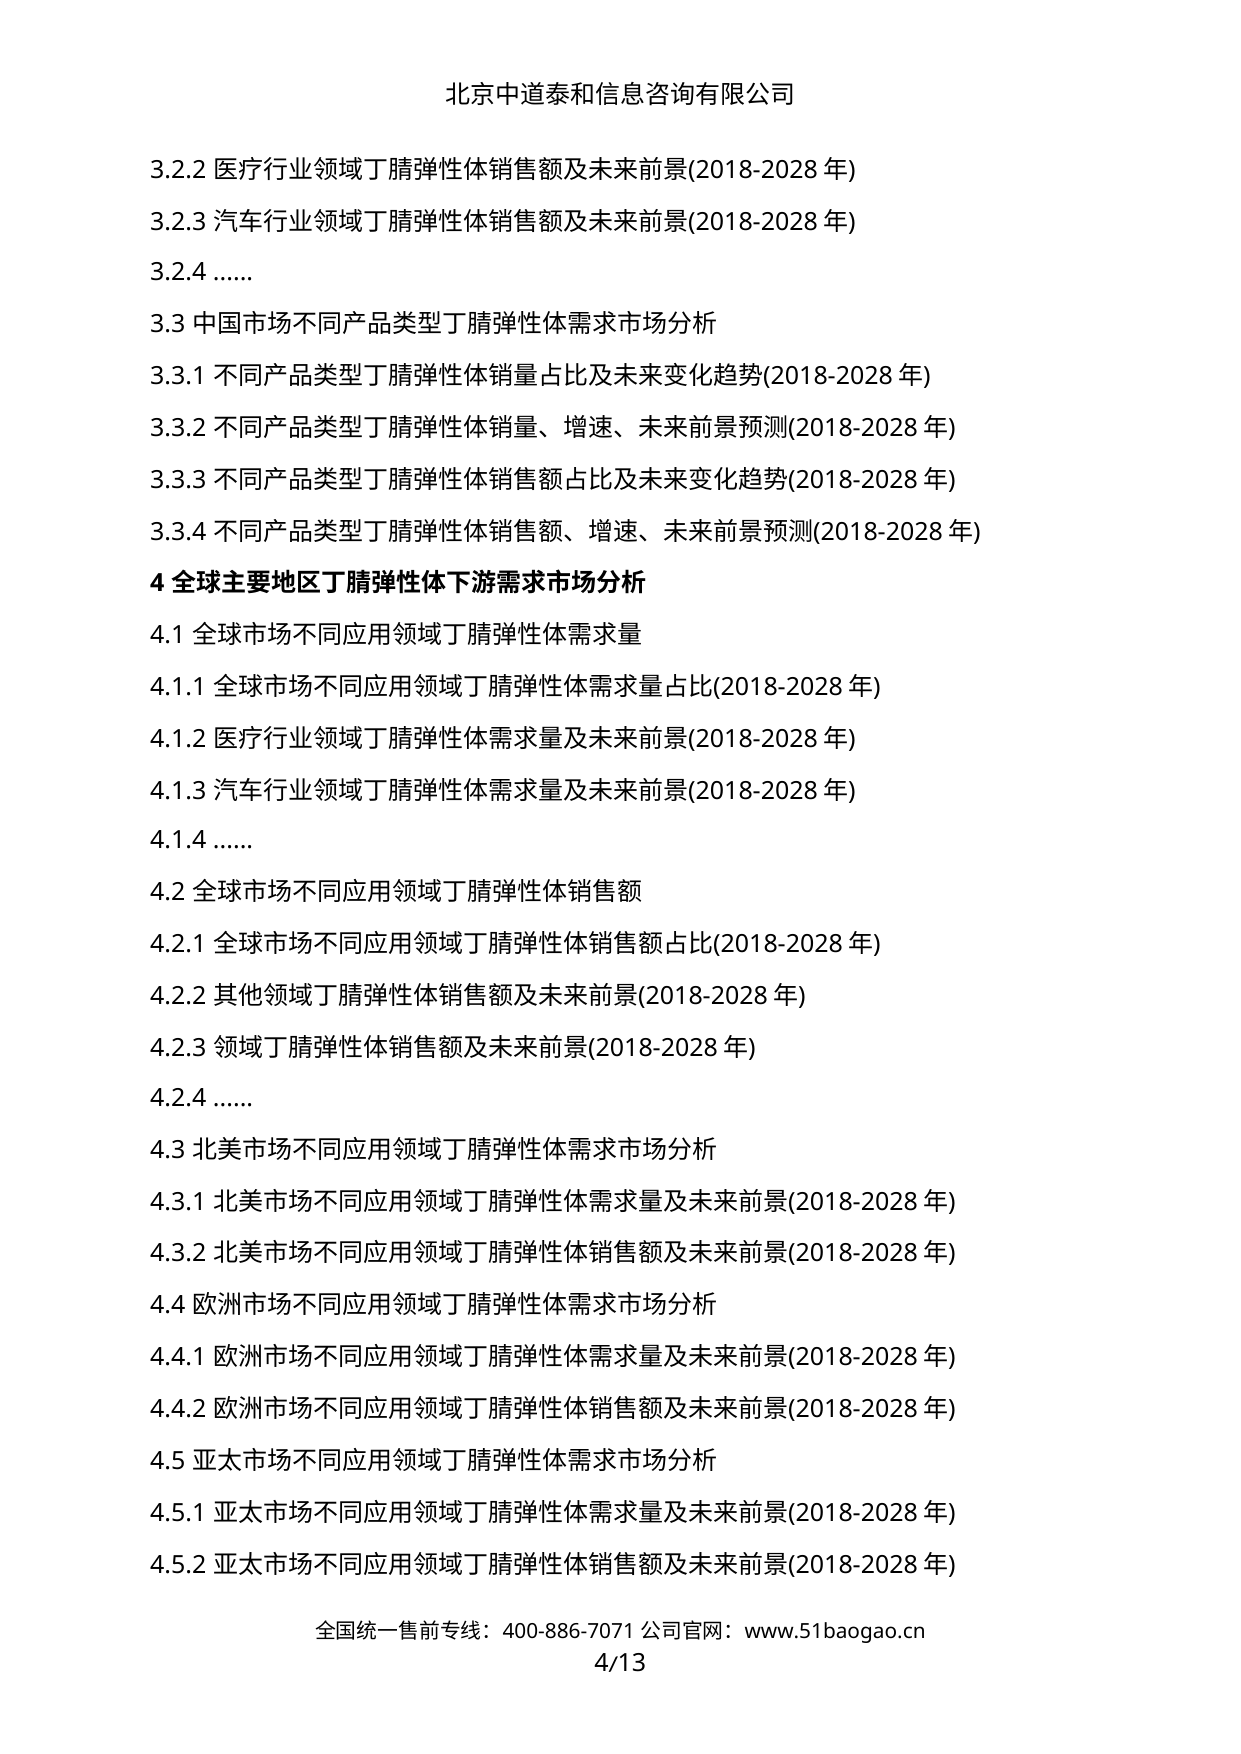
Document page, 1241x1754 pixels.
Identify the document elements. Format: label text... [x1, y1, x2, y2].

text 4.2.3 领域丁腈弹性体销售额及未来前景(2018-2028年) [150, 1027, 1090, 1064]
text 3.3.4 不同产品类型丁腈弹性体销售额、增速、未来前景预测(2018-2028年) [150, 511, 1090, 547]
text 3.3 中国市场不同产品类型丁腈弹性体需求市场分析 [150, 303, 1090, 340]
text 3.3.1 不同产品类型丁腈弹性体销量占比及未来变化趋势(2018-2028年) [150, 355, 1090, 392]
text 4.3.1 北美市场不同应用领域丁腈弹性体需求量及未来前景(2018-2028年) [150, 1181, 1090, 1217]
text 4.5.2 亚太市场不同应用领域丁腈弹性体销售额及未来前景(2018-2028年) [150, 1544, 1090, 1580]
text 4.1.2 医疗行业领域丁腈弹性体需求量及未来前景(2018-2028年) [150, 718, 1090, 755]
text 3.2.3 汽车行业领域丁腈弹性体销售额及未来前景(2018-2028年) [150, 202, 1090, 238]
text 4.2.1 全球市场不同应用领域丁腈弹性体销售额占比(2018-2028年) [150, 924, 1090, 960]
text 4.4.2 欧洲市场不同应用领域丁腈弹性体销售额及未来前景(2018-2028年) [150, 1388, 1090, 1425]
text 4.5 亚太市场不同应用领域丁腈弹性体需求市场分析 [150, 1440, 1090, 1477]
text 3.2.4 ...... [150, 254, 1090, 288]
text 3.3.2 不同产品类型丁腈弹性体销量、增速、未来前景预测(2018-2028年) [150, 407, 1090, 443]
text 4.3.2 北美市场不同应用领域丁腈弹性体销售额及未来前景(2018-2028年) [150, 1233, 1090, 1269]
text 4.2 全球市场不同应用领域丁腈弹性体销售额 [150, 872, 1090, 908]
text 4.1 全球市场不同应用领域丁腈弹性体需求量 [150, 615, 1090, 651]
text 4.1.1 全球市场不同应用领域丁腈弹性体需求量占比(2018-2028年) [150, 667, 1090, 703]
text 4.1.4 ...... [150, 822, 1090, 856]
text 4.4.1 欧洲市场不同应用领域丁腈弹性体需求量及未来前景(2018-2028年) [150, 1337, 1090, 1373]
text 4.1.3 汽车行业领域丁腈弹性体需求量及未来前景(2018-2028年) [150, 770, 1090, 807]
text 4.3 北美市场不同应用领域丁腈弹性体需求市场分析 [150, 1129, 1090, 1165]
text 3.3.3 不同产品类型丁腈弹性体销售额占比及未来变化趋势(2018-2028年) [150, 459, 1090, 495]
text 4.4 欧洲市场不同应用领域丁腈弹性体需求市场分析 [150, 1285, 1090, 1321]
text 3.2.2 医疗行业领域丁腈弹性体销售额及未来前景(2018-2028年) [150, 150, 1090, 186]
text 4.2.4 ...... [150, 1079, 1090, 1113]
text 4.5.1 亚太市场不同应用领域丁腈弹性体需求量及未来前景(2018-2028年) [150, 1492, 1090, 1528]
text 4.2.2 其他领域丁腈弹性体销售额及未来前景(2018-2028年) [150, 976, 1090, 1012]
text 4 全球主要地区丁腈弹性体下游需求市场分析 [150, 563, 1090, 599]
